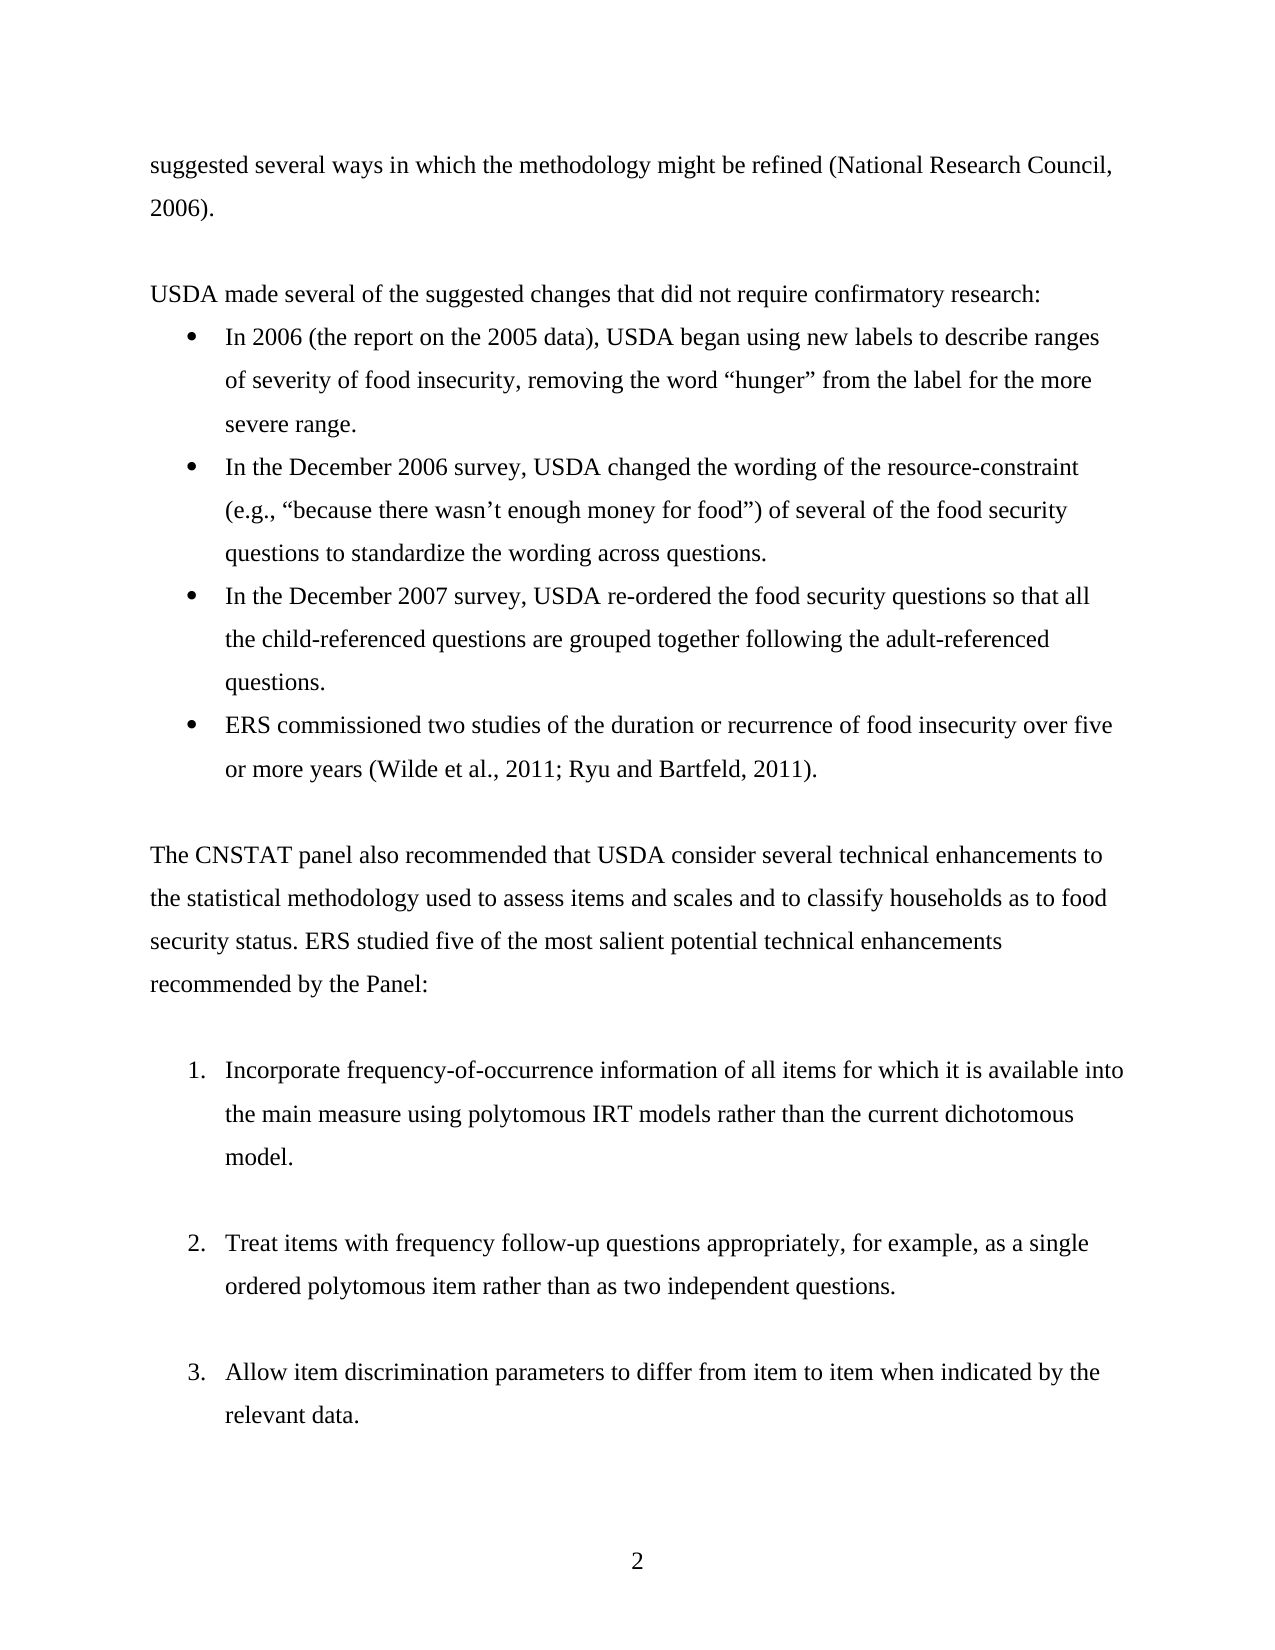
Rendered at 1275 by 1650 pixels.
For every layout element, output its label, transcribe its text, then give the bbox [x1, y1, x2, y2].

list In the December 2006 survey, USDA changed the wording of the resource-constraint (e.g., “because there wasn’t enough money for food”) of several of the food security questions to standardize the wording across questions. [187, 452, 1125, 567]
list ERS commissioned two studies of the duration or recurrence of food insecurity over five or more years (Wilde et al., 2011; Ryu and Bartfeld, 2011). [187, 711, 1125, 782]
text USDA made several of the suggested changes that did not require confirmatory research: [150, 279, 1125, 308]
list In 2006 (the report on the 2005 data), USDA began using new labels to describe ranges of severity of food insecurity, removing the word “hunger” from the label for the more severe range. [187, 322, 1125, 437]
list Incorporate frequency-of-occurrence information of all items for which it is available into the main measure using polytomous IRT models rather than the current dichotomous model. [187, 1056, 1125, 1171]
list Treat items with frequency follow-up questions appropriately, for example, as a single ordered polytomous item rather than as two independent questions. [187, 1228, 1125, 1300]
list In the December 2007 survey, USDA re-ordered the food security questions so that all the child-referenced questions are grouped together following the adult-referenced questions. [187, 581, 1125, 696]
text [150, 150, 1125, 222]
list Allow item discrimination parameters to differ from item to item when indicated by the relevant data. [187, 1357, 1125, 1429]
text The CNSTAT panel also recommended that USDA consider several technical enhancements to the statistical methodology used to assess items and scales and to classify households as to food security status. ERS studied five of the most salient potential technical enhancements recommended by the Panel: [150, 840, 1125, 998]
